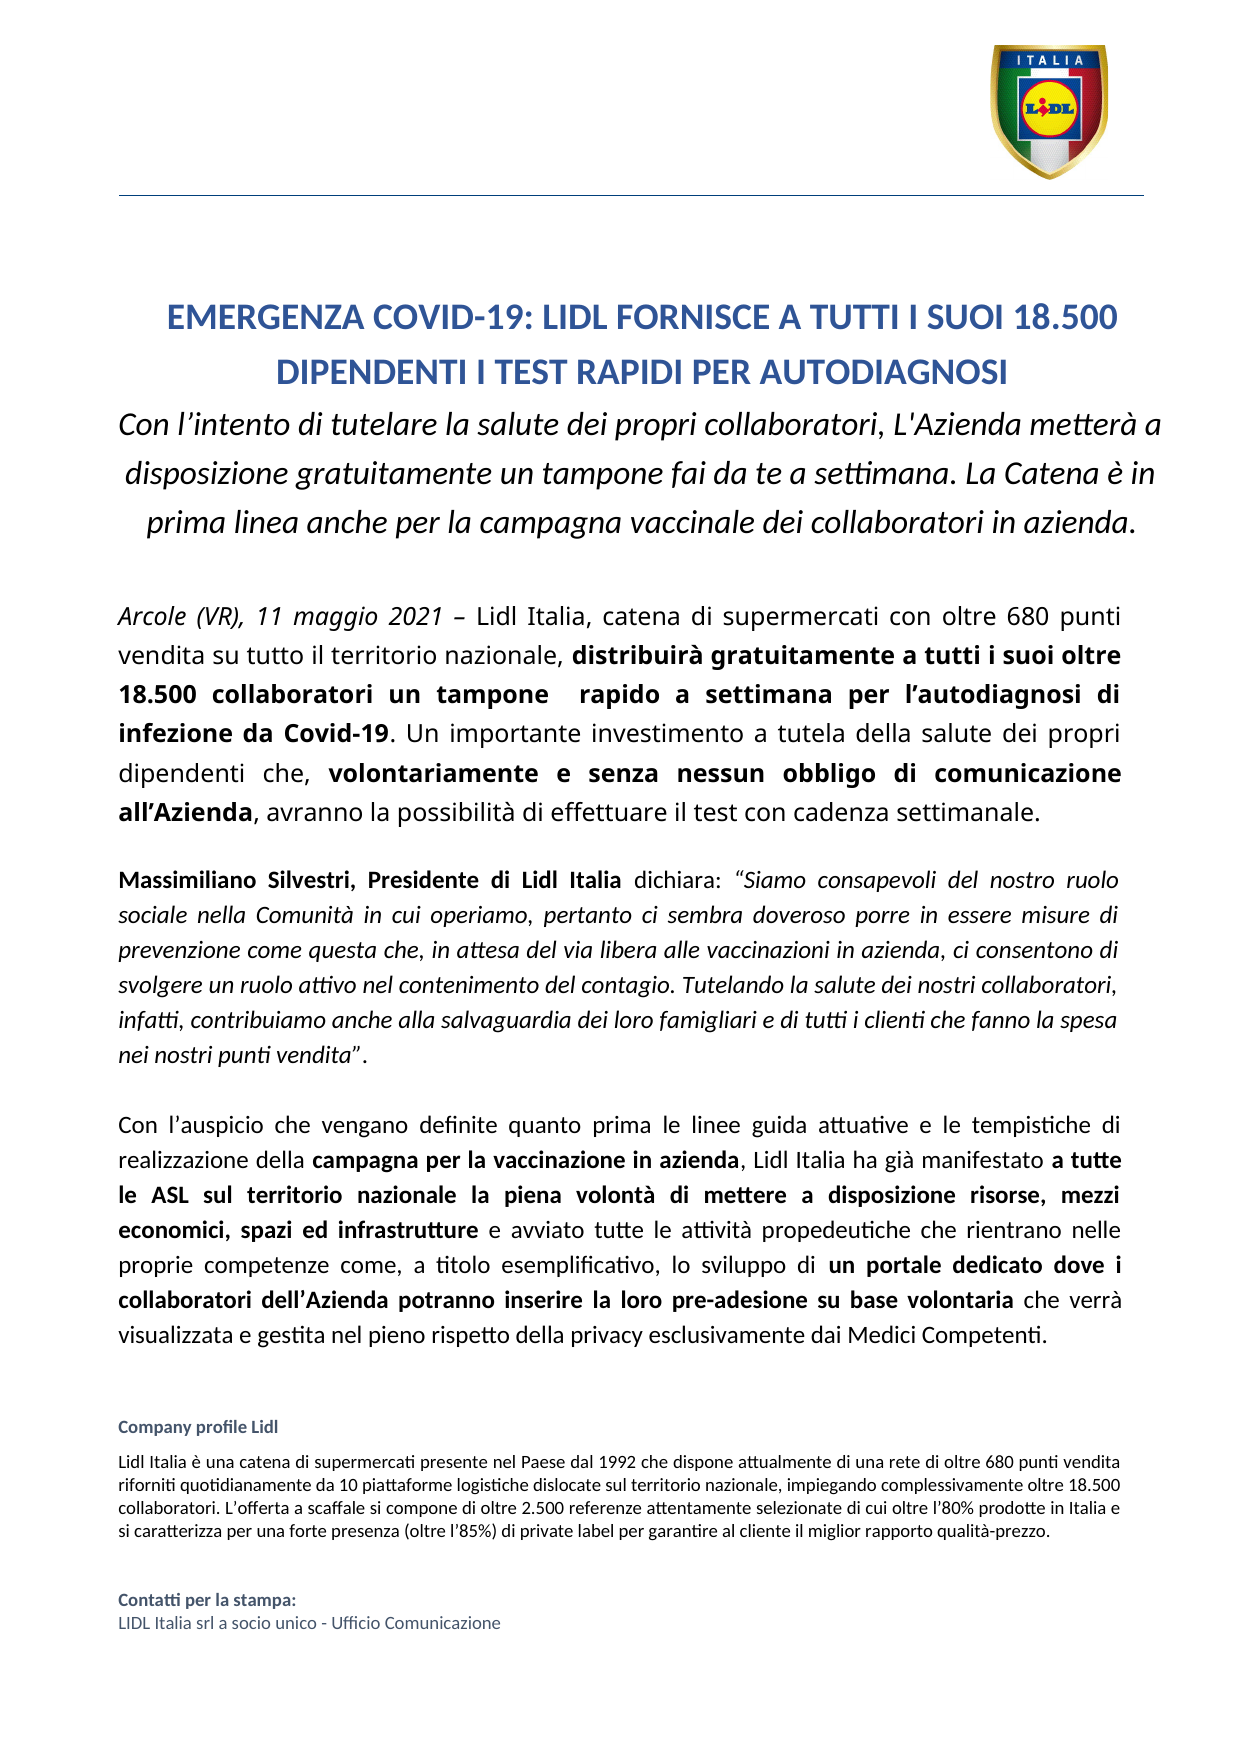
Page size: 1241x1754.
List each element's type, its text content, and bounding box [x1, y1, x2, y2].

text Company profile Lidl [118, 1415, 1122, 1438]
text Lidl Italia è una catena di supermercati presente nel Paese dal 1992 che dispone attualmente di una rete di oltre 680 punti vendita riforniti quotidianamente da 10 piattaforme logistiche dislocate sul territorio nazionale, impiegando complessivamente oltre 18.500 collaboratori. L’offerta a scaffale si compone di oltre 2.500 referenze attentamente selezionate di cui oltre l’80% prodotte in Italia e si caratterizza per una forte presenza (oltre l’85%) di private label per garantire al cliente il miglior rapporto qualità-prezzo. [118, 1451, 1122, 1542]
text Con l’auspicio che vengano definite quanto prima le linee guida attuative e le tempistiche di realizzazione della campagna per la vaccinazione in azienda, Lidl Italia ha già manifestato a tutte le ASL sul territorio nazionale la piena volontà di mettere a disposizione risorse, mezzi economici, spazi ed infrastrutture e avviato tutte le attività propedeutiche che rientrano nelle proprie competenze come, a titolo esemplificativo, lo sviluppo di un portale dedicato dove i collaboratori dell’Azienda potranno inserire la loro pre-adesione su base volontaria che verrà visualizzata e gestita nel pieno rispetto della privacy esclusivamente dai Medici Competenti. [118, 1109, 1122, 1350]
picture [990, 45, 1109, 180]
text Con l’intento di tutelare la salute dei propri collaboratori, L'Azienda metterà a disposizione gratuitamente un tampone fai da te a settimana. La Catena è in prima linea anche per la campagna vaccinale dei collaboratori in azienda. [118, 403, 1167, 542]
text LIDL Italia srl a socio unico - Ufficio Comunicazione [118, 1611, 1122, 1634]
text EMERGENZA COVID-19: lidl fornisce a tutti i suoi 18.500 dipendenti i test rapidi per autodiagnosi [118, 293, 1167, 394]
text Arcole (VR), 11 maggio 2021 – Lidl Italia, catena di supermercati con oltre 680 punti vendita su tutto il territorio nazionale, distribuirà gratuitamente a tutti i suoi oltre 18.500 collaboratori un tampone rapido a settimana per l’autodiagnosi di infezione da Covid-19. Un importante investimento a tutela della salute dei propri dipendenti che, volontariamente e senza nessun obbligo di comunicazione all’Azienda, avranno la possibilità di effettuare il test con cadenza settimanale. [118, 599, 1122, 828]
text Contatti per la stampa: [118, 1588, 1122, 1611]
text Massimiliano Silvestri, Presidente di Lidl Italia dichiara: “Siamo consapevoli del nostro ruolo sociale nella Comunità in cui operiamo, pertanto ci sembra doveroso porre in essere misure di prevenzione come questa che, in attesa del via libera alle vaccinazioni in azienda, ci consentono di svolgere un ruolo attivo nel contenimento del contagio. Tutelando la salute dei nostri collaboratori, infatti, contribuiamo anche alla salvaguardia dei loro famigliari e di tutti i clienti che fanno la spesa nei nostri punti vendita”. [118, 864, 1122, 1070]
